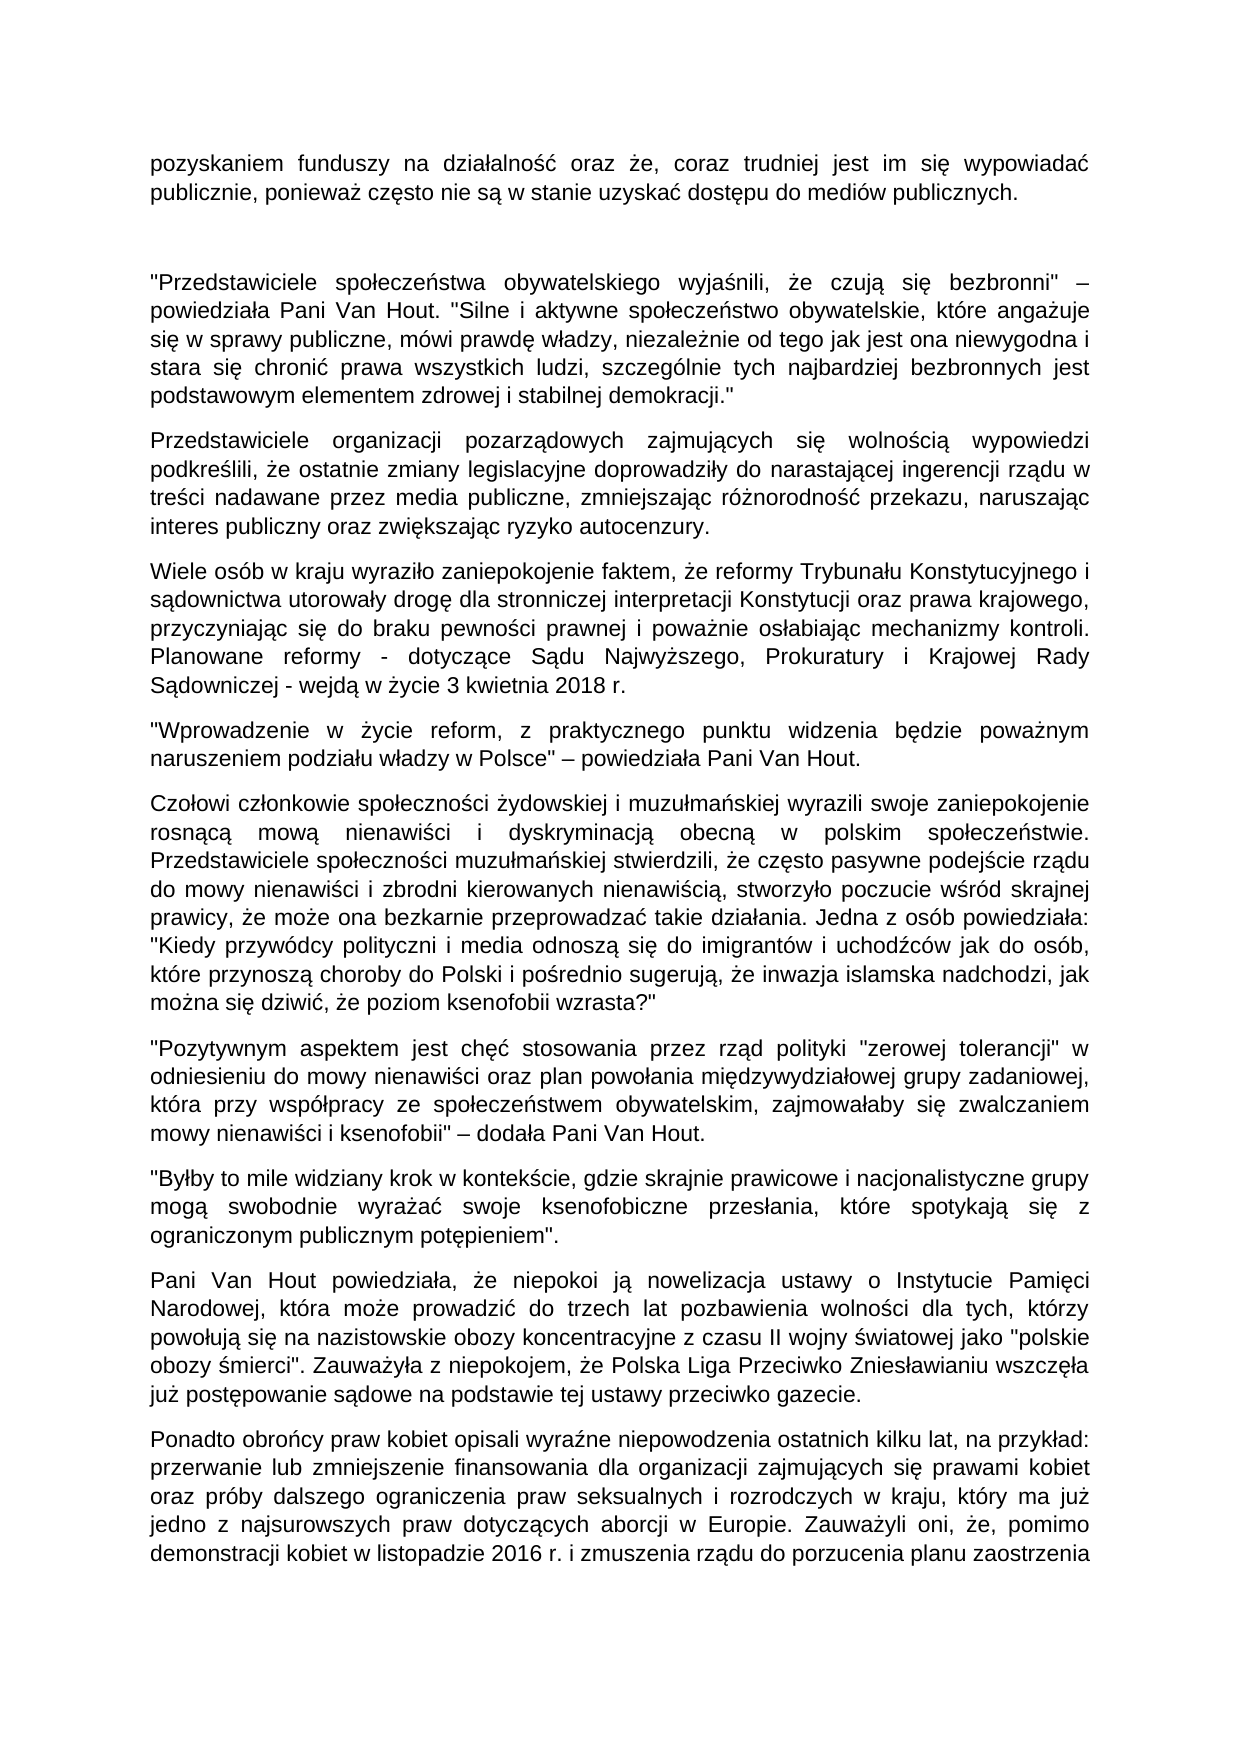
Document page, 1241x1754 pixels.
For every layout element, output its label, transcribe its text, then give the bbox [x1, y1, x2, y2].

text Wiele osób w kraju wyraziło zaniepokojenie faktem, że reformy Trybunału Konstytucyjnego i sądownictwa utorowały drogę dla stronniczej interpretacji Konstytucji oraz prawa krajowego, przyczyniając się do braku pewności prawnej i poważnie osłabiając mechanizmy kontroli. Planowane reformy - dotyczące Sądu Najwyższego, Prokuratury i Krajowej Rady Sądowniczej - wejdą w życie 3 kwietnia 2018 r. [150, 558, 1090, 698]
text Czołowi członkowie społeczności żydowskiej i muzułmańskiej wyrazili swoje zaniepokojenie rosnącą mową nienawiści i dyskryminacją obecną w polskim społeczeństwie. Przedstawiciele społeczności muzułmańskiej stwierdzili, że często pasywne podejście rządu do mowy nienawiści i zbrodni kierowanych nienawiścią, stworzyło poczucie wśród skrajnej prawicy, że może ona bezkarnie przeprowadzać takie działania. Jedna z osób powiedziała: "Kiedy przywódcy polityczni i media odnoszą się do imigrantów i uchodźców jak do osób, które przynoszą choroby do Polski i pośrednio sugerują, że inwazja islamska nadchodzi, jak można się dziwić, że poziom ksenofobii wzrasta?" [150, 790, 1090, 1016]
text "Pozytywnym aspektem jest chęć stosowania przez rząd polityki "zerowej tolerancji" w odniesieniu do mowy nienawiści oraz plan powołania międzywydziałowej grupy zadaniowej, która przy współpracy ze społeczeństwem obywatelskim, zajmowałaby się zwalczaniem mowy nienawiści i ksenofobii" – dodała Pani Van Hout. [150, 1034, 1090, 1146]
text "Wprowadzenie w życie reform, z praktycznego punktu widzenia będzie poważnym naruszeniem podziału władzy w Polsce" – powiedziała Pani Van Hout. [150, 717, 1090, 772]
text Przedstawiciele organizacji pozarządowych zajmujących się wolnością wypowiedzi podkreślili, że ostatnie zmiany legislacyjne doprowadziły do ​​narastającej ingerencji rządu w treści nadawane przez media publiczne, zmniejszając różnorodność przekazu, naruszając interes publiczny oraz zwiększając ryzyko autocenzury. [150, 427, 1090, 539]
text "Przedstawiciele społeczeństwa obywatelskiego wyjaśnili, że czują się bezbronni" – powiedziała Pani Van Hout. "Silne i aktywne społeczeństwo obywatelskie, które angażuje się w sprawy publiczne, mówi prawdę władzy, niezależnie od tego jak jest ona niewygodna i stara się chronić prawa wszystkich ludzi, szczególnie tych najbardziej bezbronnych jest podstawowym elementem zdrowej i stabilnej demokracji." [150, 269, 1090, 409]
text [150, 150, 1090, 205]
text Pani Van Hout powiedziała, że niepokoi ją nowelizacja ustawy o Instytucie Pamięci Narodowej, która może prowadzić do trzech lat pozbawienia wolności dla tych, którzy powołują się na nazistowskie obozy koncentracyjne z czasu II wojny światowej jako "polskie obozy śmierci". Zauważyła z niepokojem, że Polska Liga Przeciwko Zniesławianiu wszczęła już postępowanie sądowe na podstawie tej ustawy przeciwko gazecie. [150, 1267, 1090, 1407]
text "Byłby to mile widziany krok w kontekście, gdzie skrajnie prawicowe i nacjonalistyczne grupy mogą swobodnie wyrażać swoje ksenofobiczne przesłania, które spotykają się z ograniczonym publicznym potępieniem". [150, 1165, 1090, 1248]
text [150, 1426, 1090, 1566]
